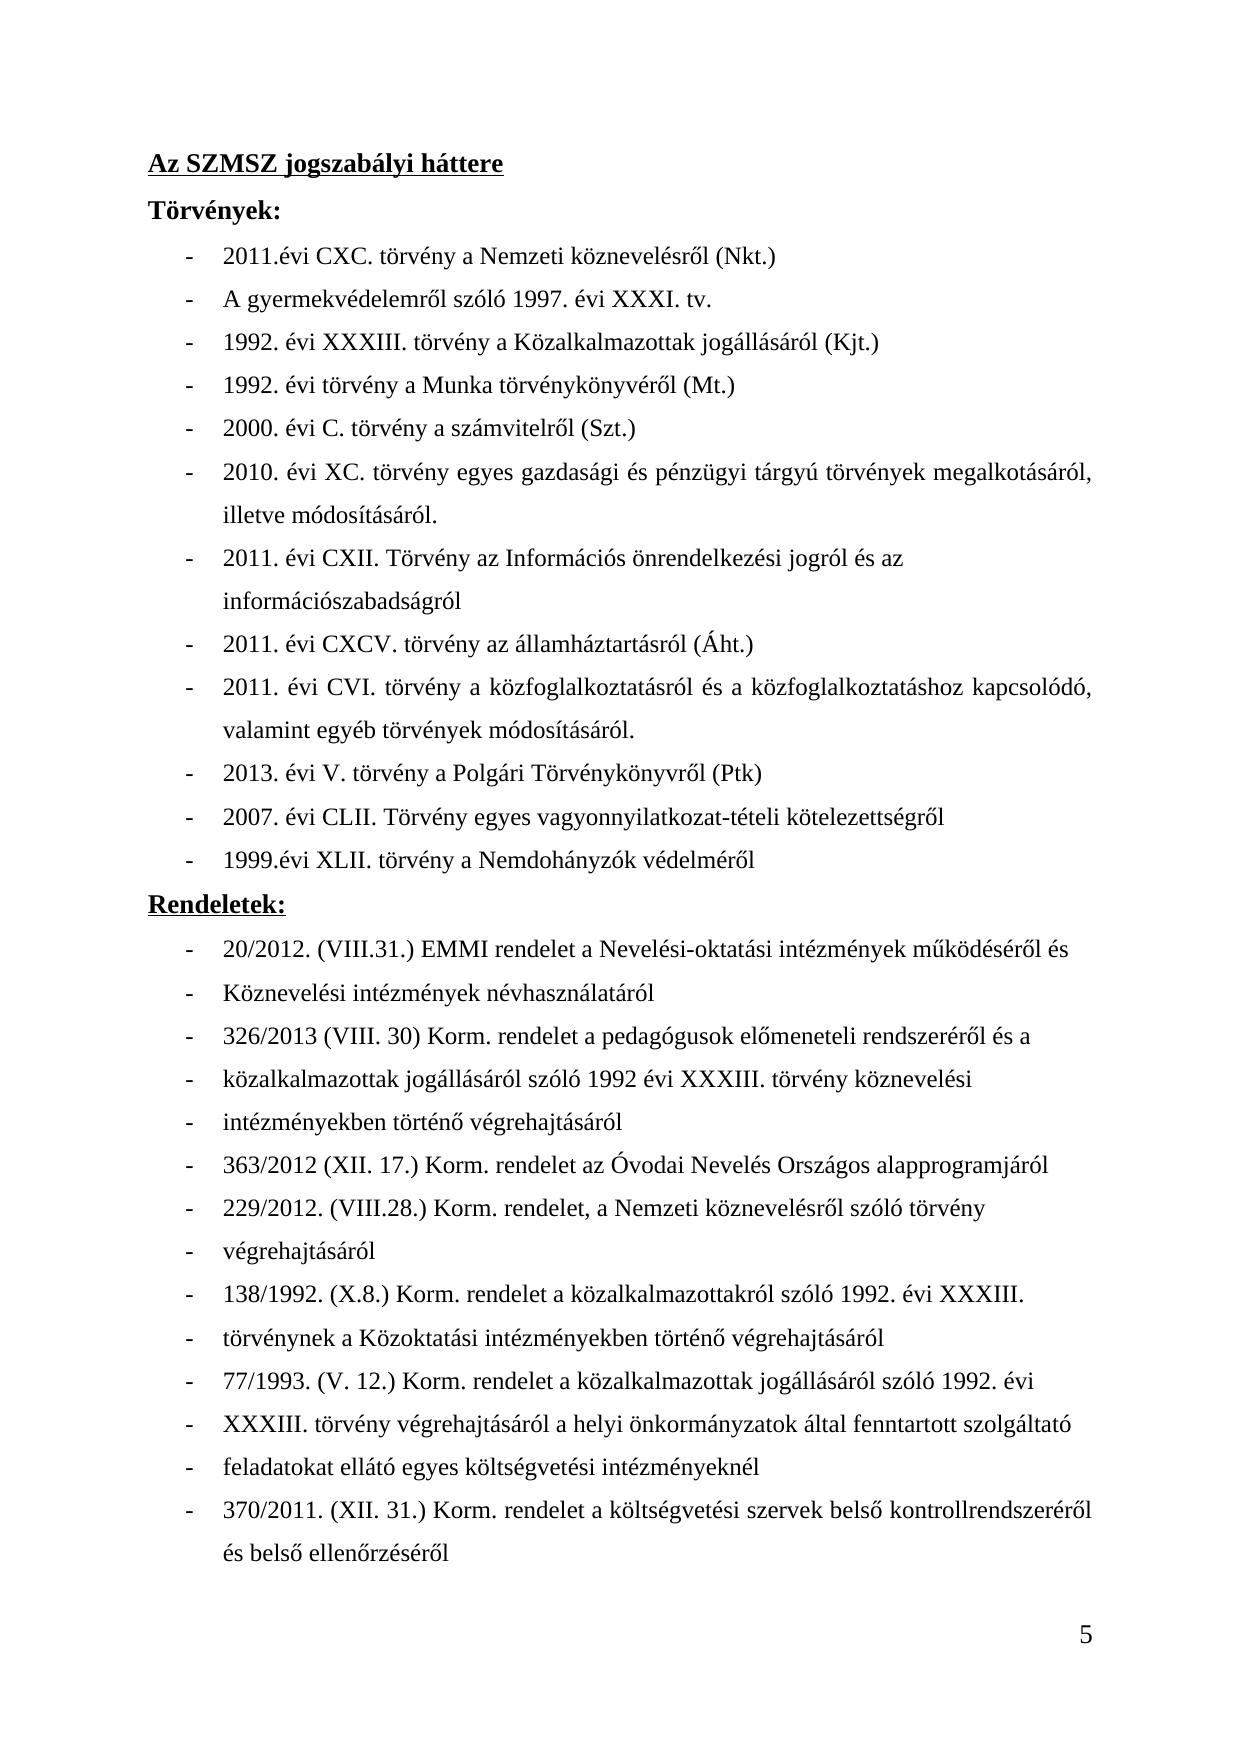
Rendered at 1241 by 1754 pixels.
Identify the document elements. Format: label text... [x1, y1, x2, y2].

list 2011. évi CXII. Törvény az Információs önrendelkezési jogról és az információszabadságról [185, 543, 1093, 615]
list 138/1992. (X.8.) Korm. rendelet a közalkalmazottakról szóló 1992. évi XXXIII. [185, 1279, 1093, 1308]
list végrehajtásáról [185, 1236, 1093, 1265]
list 2007. évi CLII. Törvény egyes vagyonnyilatkozat-tételi kötelezettségről [185, 802, 1093, 830]
list 77/1993. (V. 12.) Korm. rendelet a közalkalmazottak jogállásáról szóló 1992. évi [185, 1366, 1093, 1394]
list A gyermekvédelemről szóló 1997. évi XXXI. tv. [185, 284, 1093, 313]
list 229/2012. (VIII.28.) Korm. rendelet, a Nemzeti köznevelésről szóló törvény [185, 1193, 1093, 1222]
list 2011.évi CXC. törvény a Nemzeti köznevelésről (Nkt.) [185, 241, 1093, 270]
list közalkalmazottak jogállásáról szóló 1992 évi XXXIII. törvény köznevelési [185, 1064, 1093, 1093]
list Köznevelési intézmények névhasználatáról [185, 978, 1093, 1006]
list 2011. évi CXCV. törvény az államháztartásról (Áht.) [185, 629, 1093, 658]
list feladatokat ellátó egyes költségvetési intézményeknél [185, 1452, 1093, 1481]
list 370/2011. (XII. 31.) Korm. rendelet a költségvetési szervek belső kontrollrendszeréről és belső ellenőrzéséről [185, 1495, 1093, 1567]
text Rendeletek: [148, 888, 1093, 919]
list 1992. évi törvény a Munka törvénykönyvéről (Mt.) [185, 370, 1093, 399]
list 363/2012 (XII. 17.) Korm. rendelet az Óvodai Nevelés Országos alapprogramjáról [185, 1150, 1093, 1179]
list 2000. évi C. törvény a számvitelről (Szt.) [185, 413, 1093, 442]
text Törvények: [148, 194, 1093, 225]
list 2010. évi XC. törvény egyes gazdasági és pénzügyi tárgyú törvények megalkotásáról, illetve módosításáról. [185, 457, 1093, 528]
list XXXIII. törvény végrehajtásáról a helyi önkormányzatok által fenntartott szolgáltató [185, 1409, 1093, 1438]
list intézményekben történő végrehajtásáról [185, 1107, 1093, 1136]
list 1999.évi XLII. törvény a Nemdohányzók védelméről [185, 845, 1093, 873]
list 2013. évi V. törvény a Polgári Törvénykönyvről (Ptk) [185, 758, 1093, 787]
list törvénynek a Közoktatási intézményekben történő végrehajtásáról [185, 1323, 1093, 1351]
list 1992. évi XXXIII. törvény a Közalkalmazottak jogállásáról (Kjt.) [185, 327, 1093, 356]
list 20/2012. (VIII.31.) EMMI rendelet a Nevelési-oktatási intézmények működéséről és [185, 934, 1093, 963]
list 2011. évi CVI. törvény a közfoglalkoztatásról és a közfoglalkoztatáshoz kapcsolódó, valamint egyéb törvények módosításáról. [185, 672, 1093, 744]
list 326/2013 (VIII. 30) Korm. rendelet a pedagógusok előmeneteli rendszeréről és a [185, 1021, 1093, 1049]
text Az SZMSZ jogszabályi háttere [148, 148, 1093, 179]
